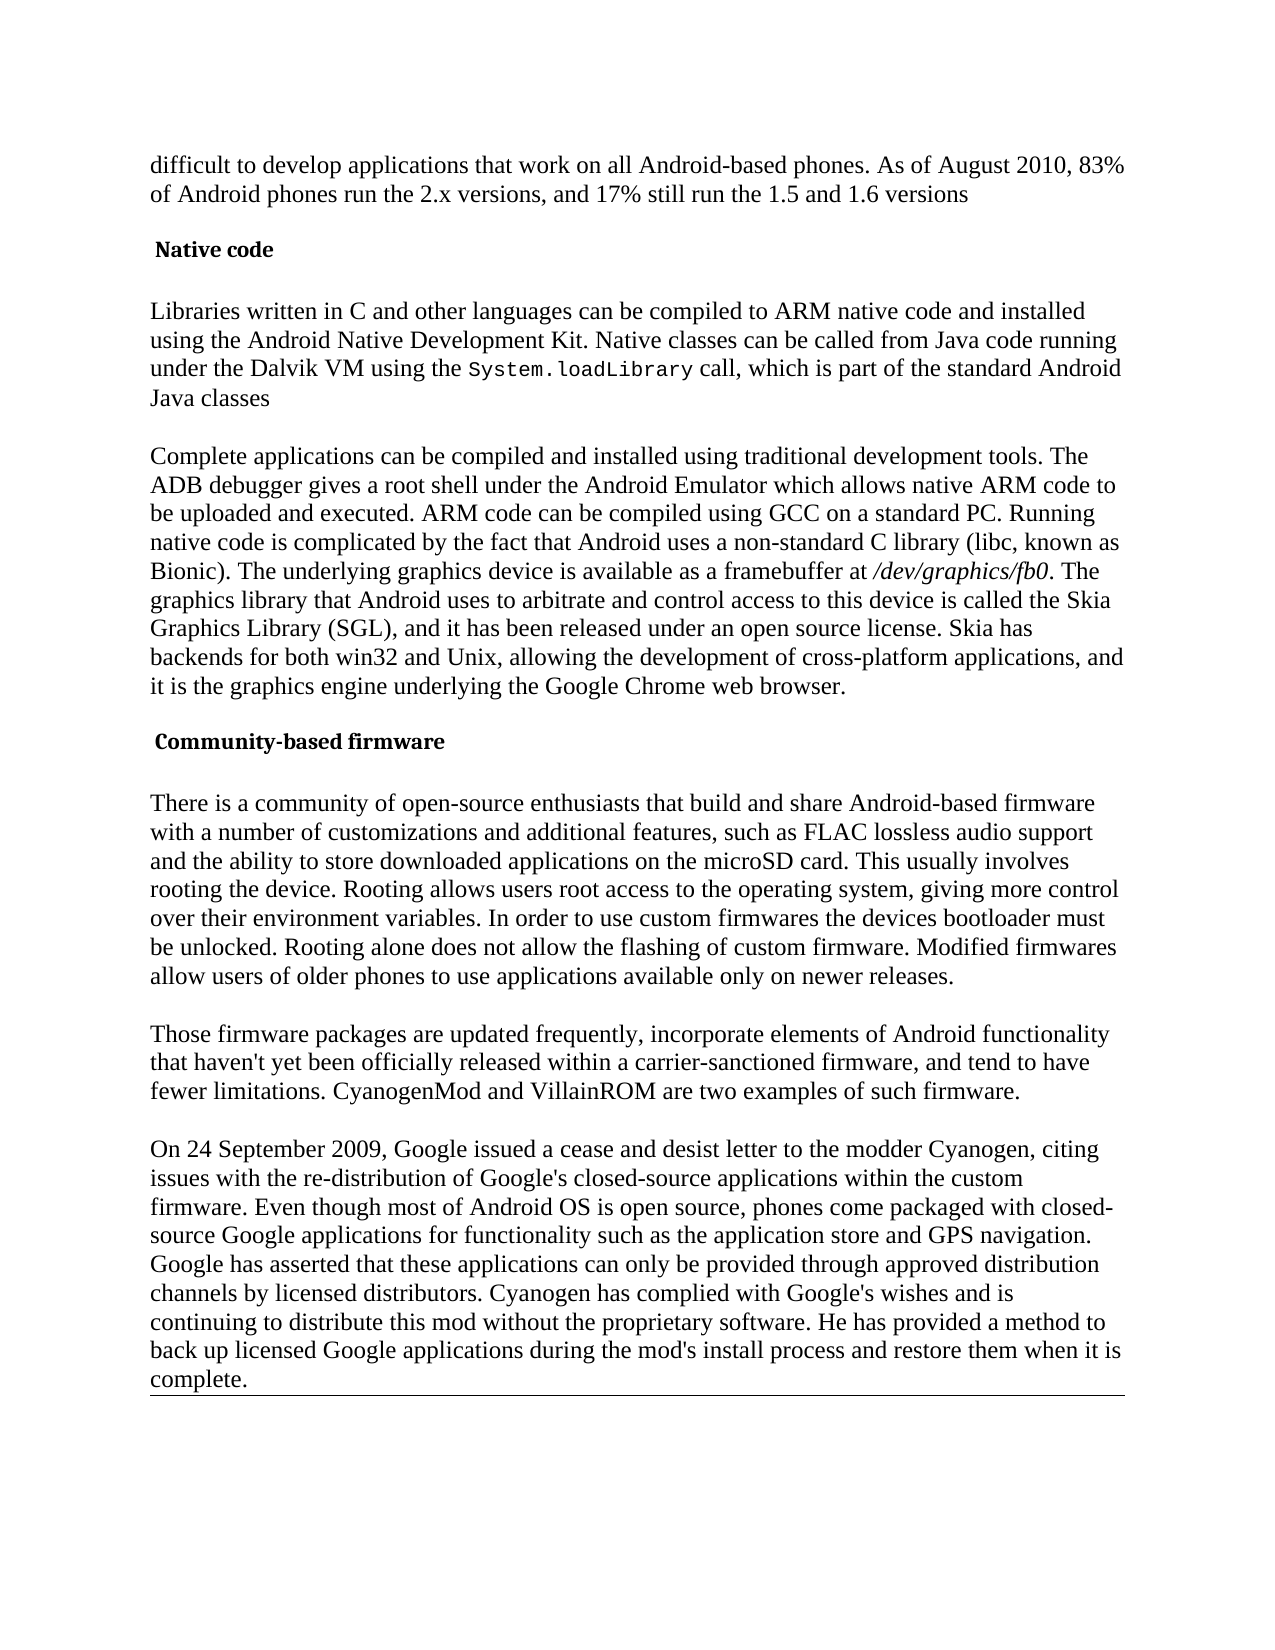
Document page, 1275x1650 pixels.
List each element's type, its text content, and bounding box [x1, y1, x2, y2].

text On 24 September 2009, Google issued a cease and desist letter to the modder Cyanogen, citing issues with the re-distribution of Google's closed-source applications within the custom firmware. Even though most of Android OS is open source, phones come packaged with closed-source Google applications for functionality such as the application store and GPS navigation. Google has asserted that these applications can only be provided through approved distribution channels by licensed distributors. Cyanogen has complied with Google's wishes and is continuing to distribute this mod without the proprietary software. He has provided a method to back up licensed Google applications during the mod's install process and restore them when it is complete. [150, 1134, 1125, 1395]
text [150, 150, 1125, 207]
text Libraries written in C and other languages can be compiled to ARM native code and installed using the Android Native Development Kit. Native classes can be called from Java code running under the Dalvik VM using the System.loadLibrary call, which is part of the standard Android Java classes [150, 296, 1125, 412]
text There is a community of open-source enthusiasts that build and share Android-based firmware with a number of customizations and additional features, such as FLAC lossless audio support and the ability to store downloaded applications on the microSD card. This usually involves rooting the device. Rooting allows users root access to the operating system, giving more control over their environment variables. In order to use custom firmwares the devices bootloader must be unlocked. Rooting alone does not allow the flashing of custom firmware. Modified firmwares allow users of older phones to use applications available only on newer releases. [150, 788, 1125, 989]
subtitle Native code [150, 237, 1125, 263]
subtitle Community-based firmware [150, 729, 1125, 755]
text Those firmware packages are updated frequently, incorporate elements of Android functionality that haven't yet been officially released within a carrier-sanctioned firmware, and tend to have fewer limitations. CyanogenMod and VillainROM are two examples of such firmware. [150, 1019, 1125, 1105]
text Complete applications can be compiled and installed using traditional development tools. The ADB debugger gives a root shell under the Android Emulator which allows native ARM code to be uploaded and executed. ARM code can be compiled using GCC on a standard PC. Running native code is complicated by the fact that Android uses a non-standard C library (libc, known as Bionic). The underlying graphics device is available as a framebuffer at /dev/graphics/fb0. The graphics library that Android uses to arbitrate and control access to this device is called the Skia Graphics Library (SGL), and it has been released under an open source license. Skia has backends for both win32 and Unix, allowing the development of cross-platform applications, and it is the graphics engine underlying the Google Chrome web browser. [150, 441, 1125, 700]
